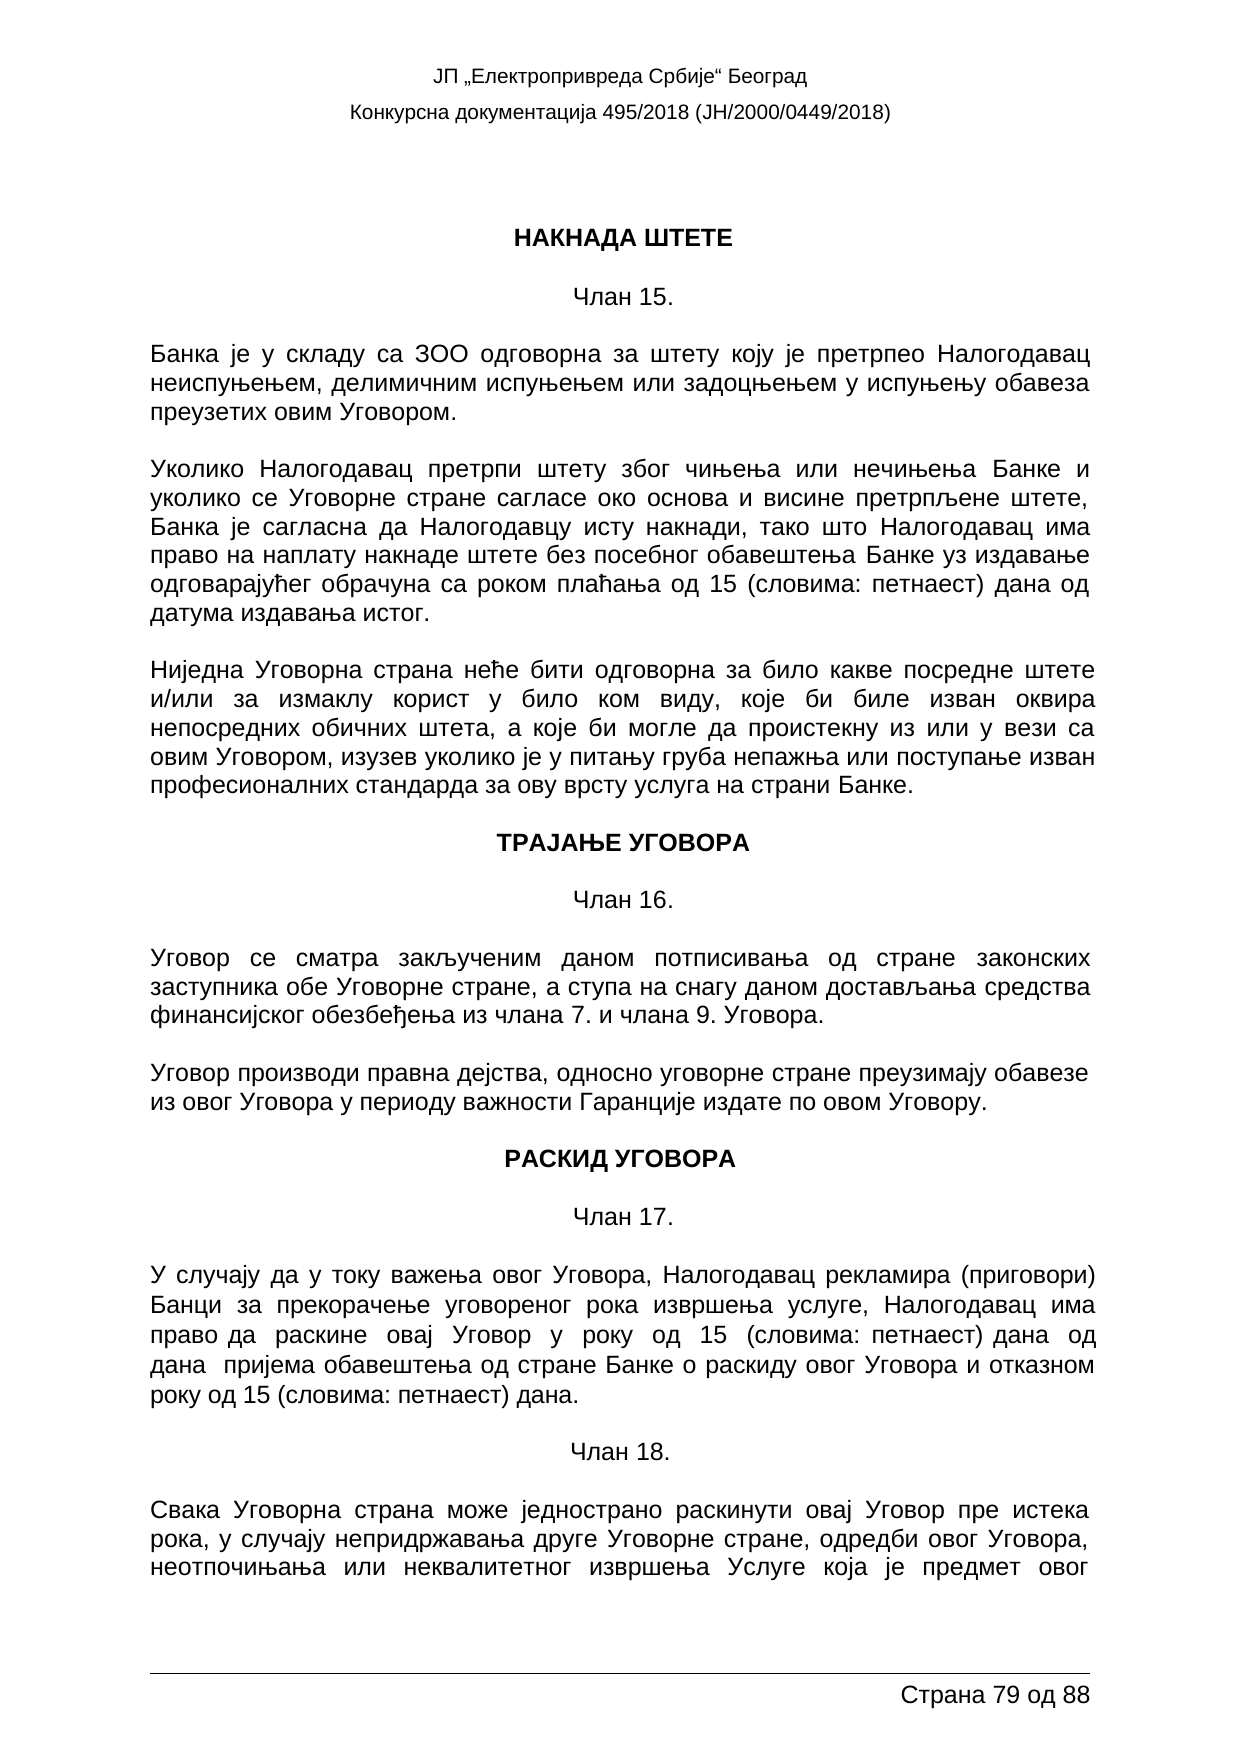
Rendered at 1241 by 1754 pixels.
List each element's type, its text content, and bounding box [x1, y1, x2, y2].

text Ниједна Уговорна страна неће бити одговорна за било какве посредне штете и/или за измаклу корист у било ком виду, које би биле изван оквира непосредних обичних штета, а које би могле да проистекну из или у вези са овим Уговором, изузев уколико је у питању груба непажња или поступање изван професионалних стандарда за ову врсту услуга на страни Банке. [150, 655, 1096, 799]
text ТРАЈАЊЕ УГОВОРА [150, 828, 1096, 857]
text Члан 18. [150, 1437, 1090, 1466]
text НАКНАДА ШТЕТЕ [150, 223, 1096, 252]
text Уговор се сматра закљученим даном потписивања од стране законских заступника обе Уговорне стране, а ступа на снагу даном достављања средства финансијског обезбеђења из члана 7. и члана 9. Уговора. [150, 943, 1090, 1029]
text Члан 16. [150, 885, 1096, 914]
text Уколико Налогодавац претрпи штету због чињења или нечињења Банке и уколико се Уговорне стране сагласе око основа и висине претрпљене штете, Банка је сагласна да Налогодавцу исту накнади, тако што Налогодавац има право на наплату накнаде штете без посебног обавештења Банке уз издавање одговарајућег обрачуна са роком плаћања од 15 (словима: петнаест) дана од датума издавања истог. [150, 454, 1090, 627]
text РАСКИД УГОВОРА [150, 1144, 1090, 1173]
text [150, 1495, 1090, 1581]
text Члан 17. [150, 1202, 1096, 1230]
text У случају да у току важења овог Уговора, Налогодавац рекламира (приговори) Банци за прекорачење уговореног рока извршења услуге, Налогодавац има право да раскине овај Уговор у року од 15 (словима: петнаест) дана од дана пријема обавештења од стране Банке о раскиду овог Уговора и отказном року од 15 (словима: петнаест) дана. [150, 1259, 1096, 1408]
text Уговор производи правна дејства, односно уговорне стране преузимају обавезе из овог Уговора у периоду важности Гаранцијe издатe по овом Уговору. [150, 1058, 1090, 1115]
text Члан 15. [150, 280, 1096, 310]
text Банка је у складу са ЗОО одговорна за штету коју је претрпео Налогодавац неиспуњењем, делимичним испуњењем или задоцњењем у испуњењу обавеза преузетих овим Уговором. [150, 339, 1090, 425]
